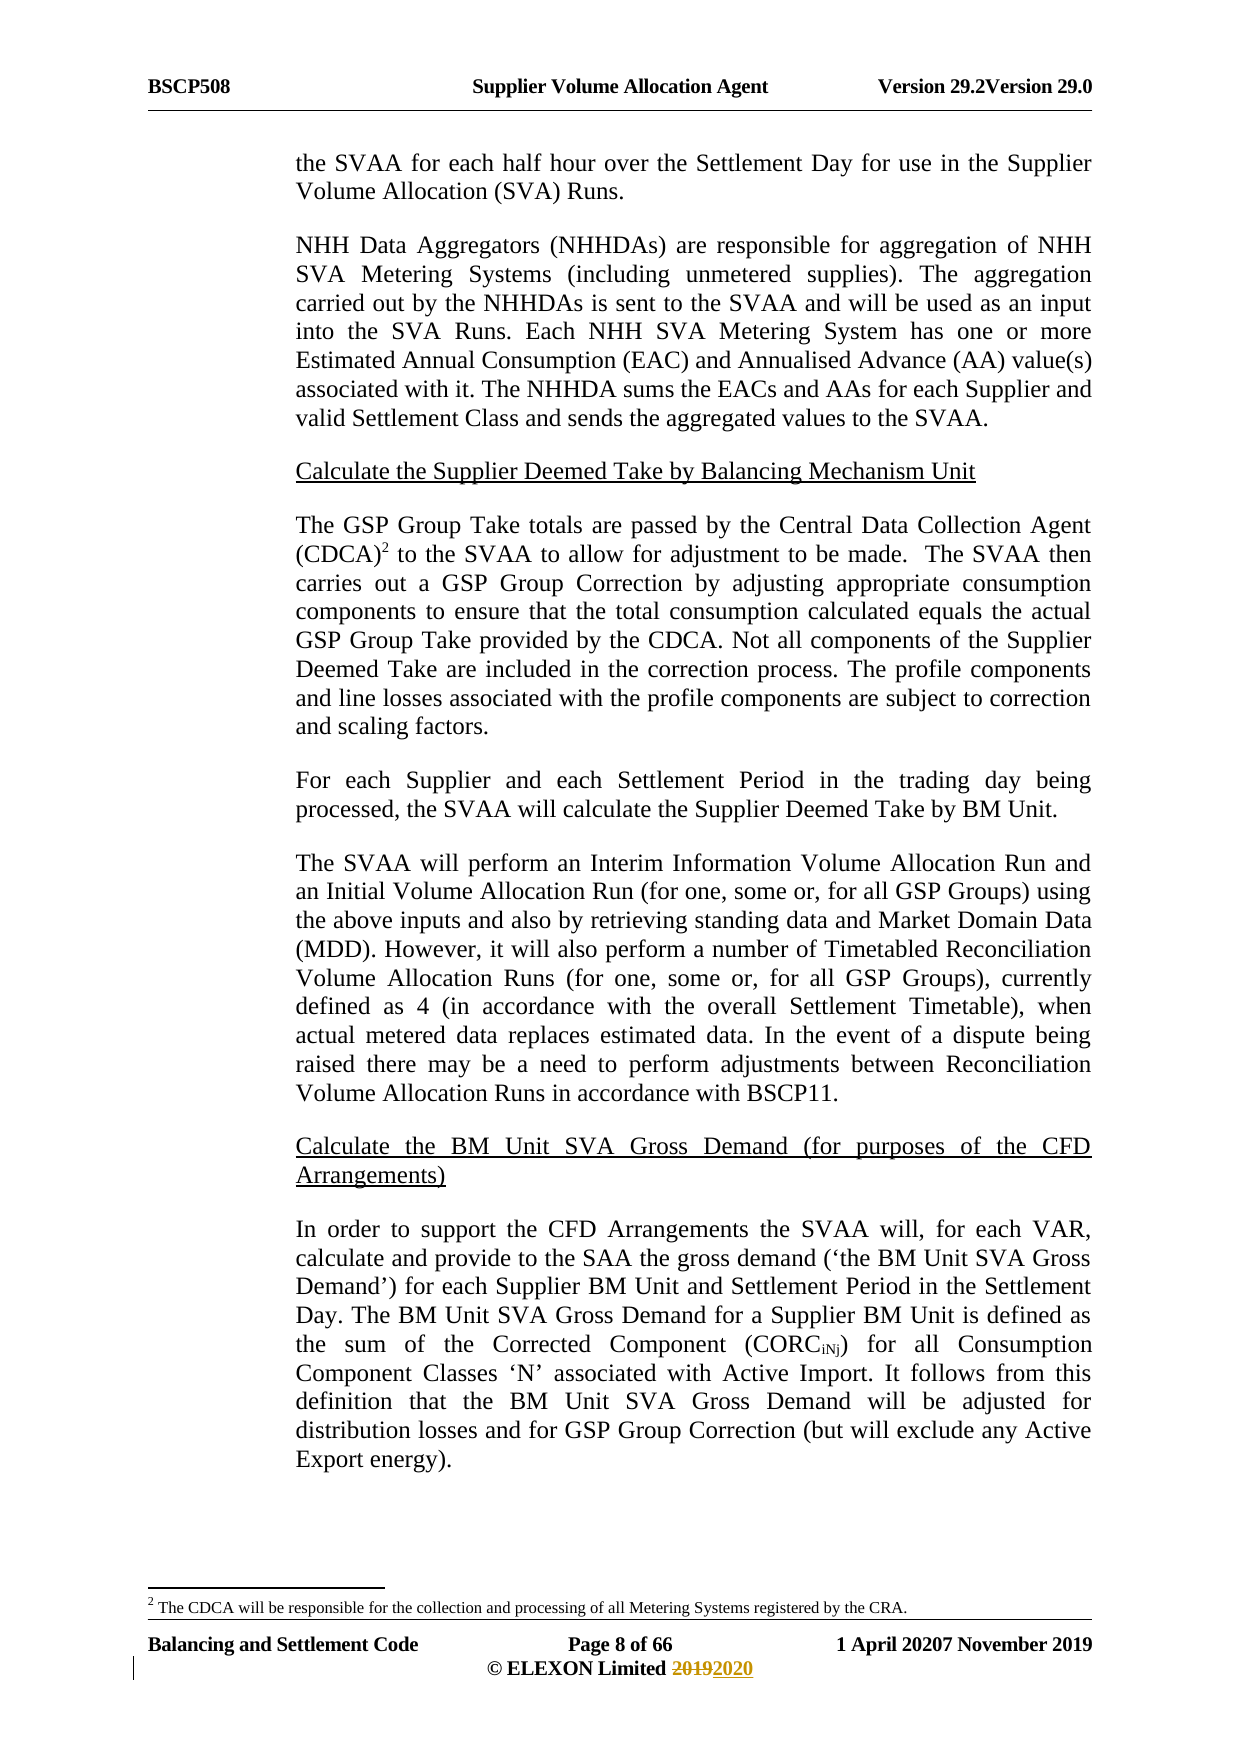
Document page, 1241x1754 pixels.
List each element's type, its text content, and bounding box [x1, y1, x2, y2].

text Calculate the BM Unit SVA Gross Demand (for purposes of the CFD Arrangements) [295, 1131, 1092, 1156]
text Calculate the BM Unit SVA Gross Demand (for purposes of the CFD Arrangements) [295, 1157, 1092, 1189]
text The SVAA will perform an Interim Information Volume Allocation Run and an Initial Volume Allocation Run (for one, some or, for all GSP Groups) using the above inputs and also by retrieving standing data and Market Domain Data (MDD). However, it will also perform a number of Timetabled Reconciliation Volume Allocation Runs (for one, some or, for all GSP Groups), currently defined as 4 (in accordance with the overall Settlement Timetable), when actual metered data replaces estimated data. In the event of a dispute being raised there may be a need to perform adjustments between Reconciliation Volume Allocation Runs in accordance with BSCP11. [295, 848, 1092, 1106]
text For each Supplier and each Settlement Period in the trading day being processed, the SVAA will calculate the Supplier Deemed Take by BM Unit. [295, 765, 1092, 823]
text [295, 148, 1092, 205]
text Calculate the Supplier Deemed Take by Balancing Mechanism Unit [295, 456, 1092, 485]
text The GSP Group Take totals are passed by the Central Data Collection Agent (CDCA) to the SVAA to allow for adjustment to be made. The SVAA then carries out a GSP Group Correction by adjusting appropriate consumption components to ensure that the total consumption calculated equals the actual GSP Group Take provided by the CDCA. Not all components of the Supplier Deemed Take are included in the correction process. The profile components and line losses associated with the profile components are subject to correction and scaling factors. [295, 510, 1092, 740]
text In order to support the CFD Arrangements the SVAA will, for each VAR, calculate and provide to the SAA the gross demand (‘the BM Unit SVA Gross Demand’) for each Supplier BM Unit and Settlement Period in the Settlement Day. The BM Unit SVA Gross Demand for a Supplier BM Unit is defined as the sum of the Corrected Component (CORCiNj) for all Consumption Component Classes ‘N’ associated with Active Import. It follows from this definition that the BM Unit SVA Gross Demand will be adjusted for distribution losses and for GSP Group Correction (but will exclude any Active Export energy). [295, 1214, 1092, 1473]
text NHH Data Aggregators (NHHDAs) are responsible for aggregation of NHH SVA Metering Systems (including unmetered supplies). The aggregation carried out by the NHHDAs is sent to the SVAA and will be used as an input into the SVA Runs. Each NHH SVA Metering System has one or more Estimated Annual Consumption (EAC) and Annualised Advance (AA) value(s) associated with it. The NHHDA sums the EACs and AAs for each Supplier and valid Settlement Class and sends the aggregated values to the SVAA. [295, 230, 1092, 431]
